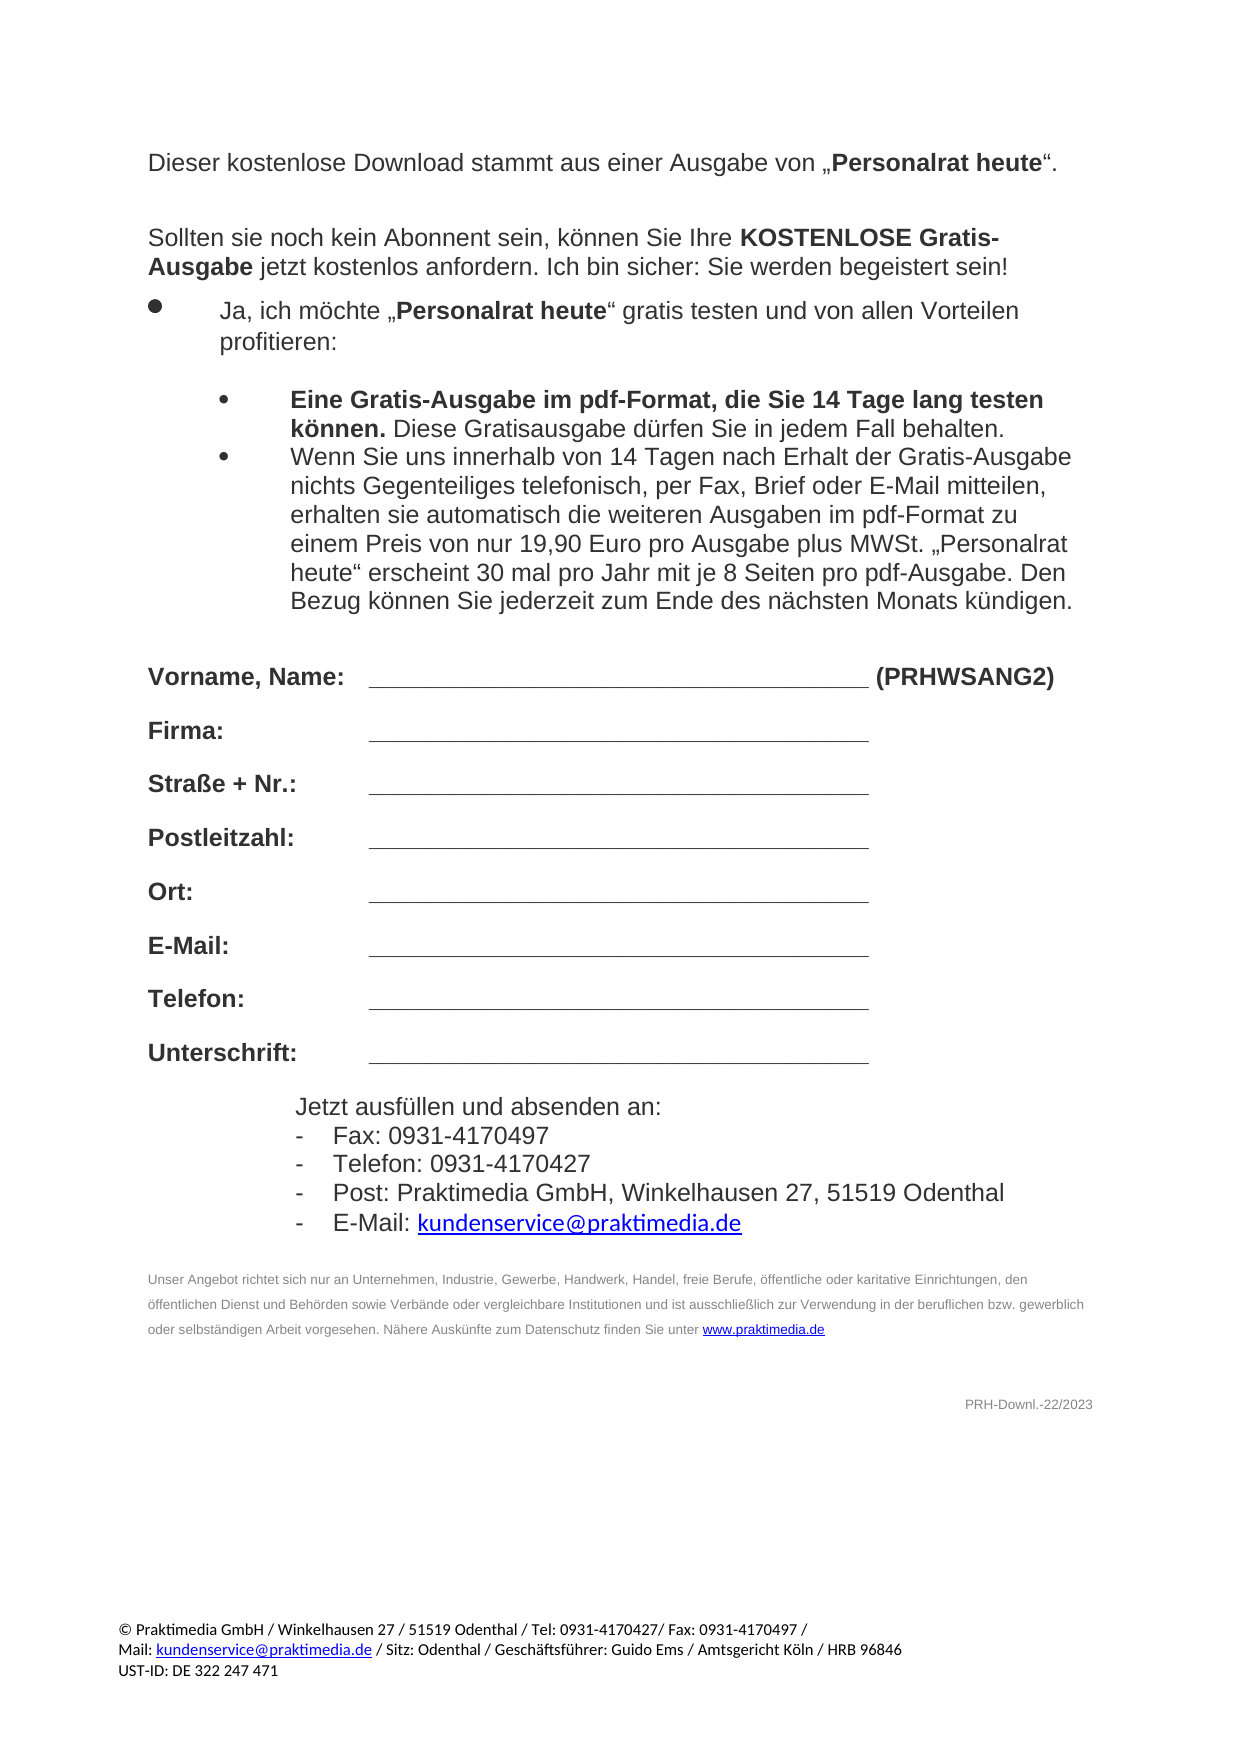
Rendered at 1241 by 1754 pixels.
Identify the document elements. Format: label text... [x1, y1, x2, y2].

text Ort: ____________________________________ [148, 877, 1093, 906]
text Unterschrift: ____________________________________ [148, 1038, 1093, 1067]
text Jetzt ausfüllen und absenden an: [295, 1092, 1093, 1121]
list Ja, ich möchte „Personalrat heute“ gratis testen und von allen Vorteilen profitieren: [148, 293, 1093, 356]
text Firma: ____________________________________ [148, 716, 1093, 744]
list Post: Praktimedia GmbH, Winkelhausen 27, 51519 Odenthal [295, 1178, 1093, 1207]
list Telefon: 0931-4170427 [295, 1149, 1093, 1178]
list Wenn Sie uns innerhalb von 14 Tagen nach Erhalt der Gratis-Ausgabe nichts Gegenteiliges telefonisch, per Fax, Brief oder E-Mail mitteilen, erhalten sie automatisch die weiteren Ausgaben im pdf-Format zu einem Preis von nur 19,90 Euro pro Ausgabe plus MWSt. „Personalrat heute“ erscheint 30 mal pro Jahr mit je 8 Seiten pro pdf-Ausgabe. Den Bezug können Sie jederzeit zum Ende des nächsten Monats kündigen. [219, 442, 1093, 615]
list E-Mail: kundenservice@praktimedia.de [295, 1207, 1093, 1237]
text Postleitzahl: ____________________________________ [148, 823, 1093, 852]
text PRH-Downl.-22/2023 [148, 1387, 1093, 1412]
list Fax: 0931-4170497 [295, 1121, 1093, 1149]
text Vorname, Name: ____________________________________ (PRHWSANG2) [148, 662, 1093, 691]
text Unser Angebot richtet sich nur an Unternehmen, Industrie, Gewerbe, Handwerk, Handel, freie Berufe, öffentliche oder karitative Einrichtungen, den öffentlichen Dienst und Behörden sowie Verbände oder vergleichbare Institutionen und ist ausschließlich zur Verwendung in der beruflichen bzw. gewerblich oder selbständigen Arbeit vorgesehen. Nähere Auskünfte zum Datenschutz finden Sie unter www.praktimedia.de [148, 1262, 1093, 1337]
text Telefon: ____________________________________ [148, 984, 1093, 1013]
text Sollten sie noch kein Abonnent sein, können Sie Ihre KOSTENLOSE Gratis-Ausgabe jetzt kostenlos anfordern. Ich bin sicher: Sie werden begeistert sein! [148, 223, 1093, 281]
text Dieser kostenlose Download stammt aus einer Ausgabe von „Personalrat heute“. [148, 148, 1093, 176]
text E-Mail: ____________________________________ [148, 931, 1093, 959]
text Straße + Nr.: ____________________________________ [148, 769, 1093, 798]
list Eine Gratis-Ausgabe im pdf-Format, die Sie 14 Tage lang testen können. Diese Gratisausgabe dürfen Sie in jedem Fall behalten. [219, 385, 1093, 442]
